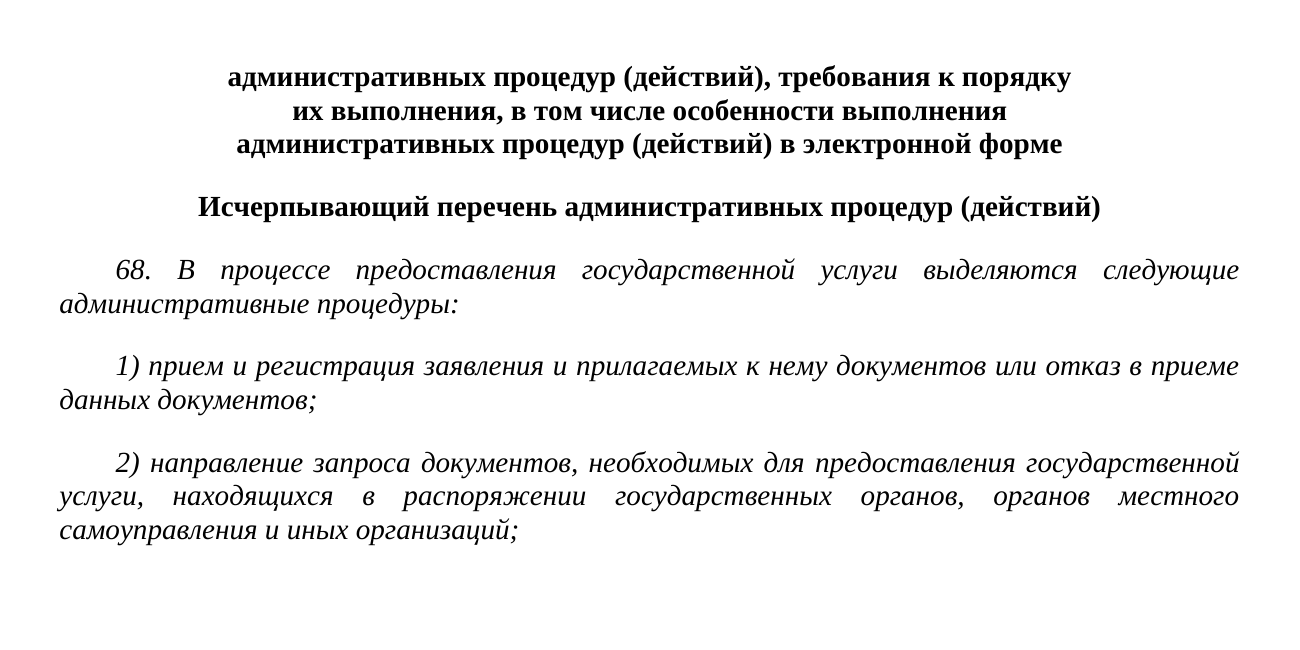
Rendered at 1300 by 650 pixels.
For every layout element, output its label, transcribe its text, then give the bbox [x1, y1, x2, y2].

text их выполнения, в том числе особенности выполнения [59, 93, 1240, 126]
text 68. В процессе предоставления государственной услуги выделяются следующие административные процедуры: [59, 252, 1240, 319]
text 2) направление запроса документов, необходимых для предоставления государственной услуги, находящихся в распоряжении государственных органов, органов местного самоуправления и иных организаций; [59, 445, 1240, 545]
text 1) прием и регистрация заявления и прилагаемых к нему документов или отказ в приеме данных документов; [59, 348, 1240, 416]
text административных процедур (действий), требования к порядку [59, 59, 1240, 93]
text административных процедур (действий) в электронной форме [59, 126, 1240, 160]
text Исчерпывающий перечень административных процедур (действий) [59, 189, 1240, 223]
